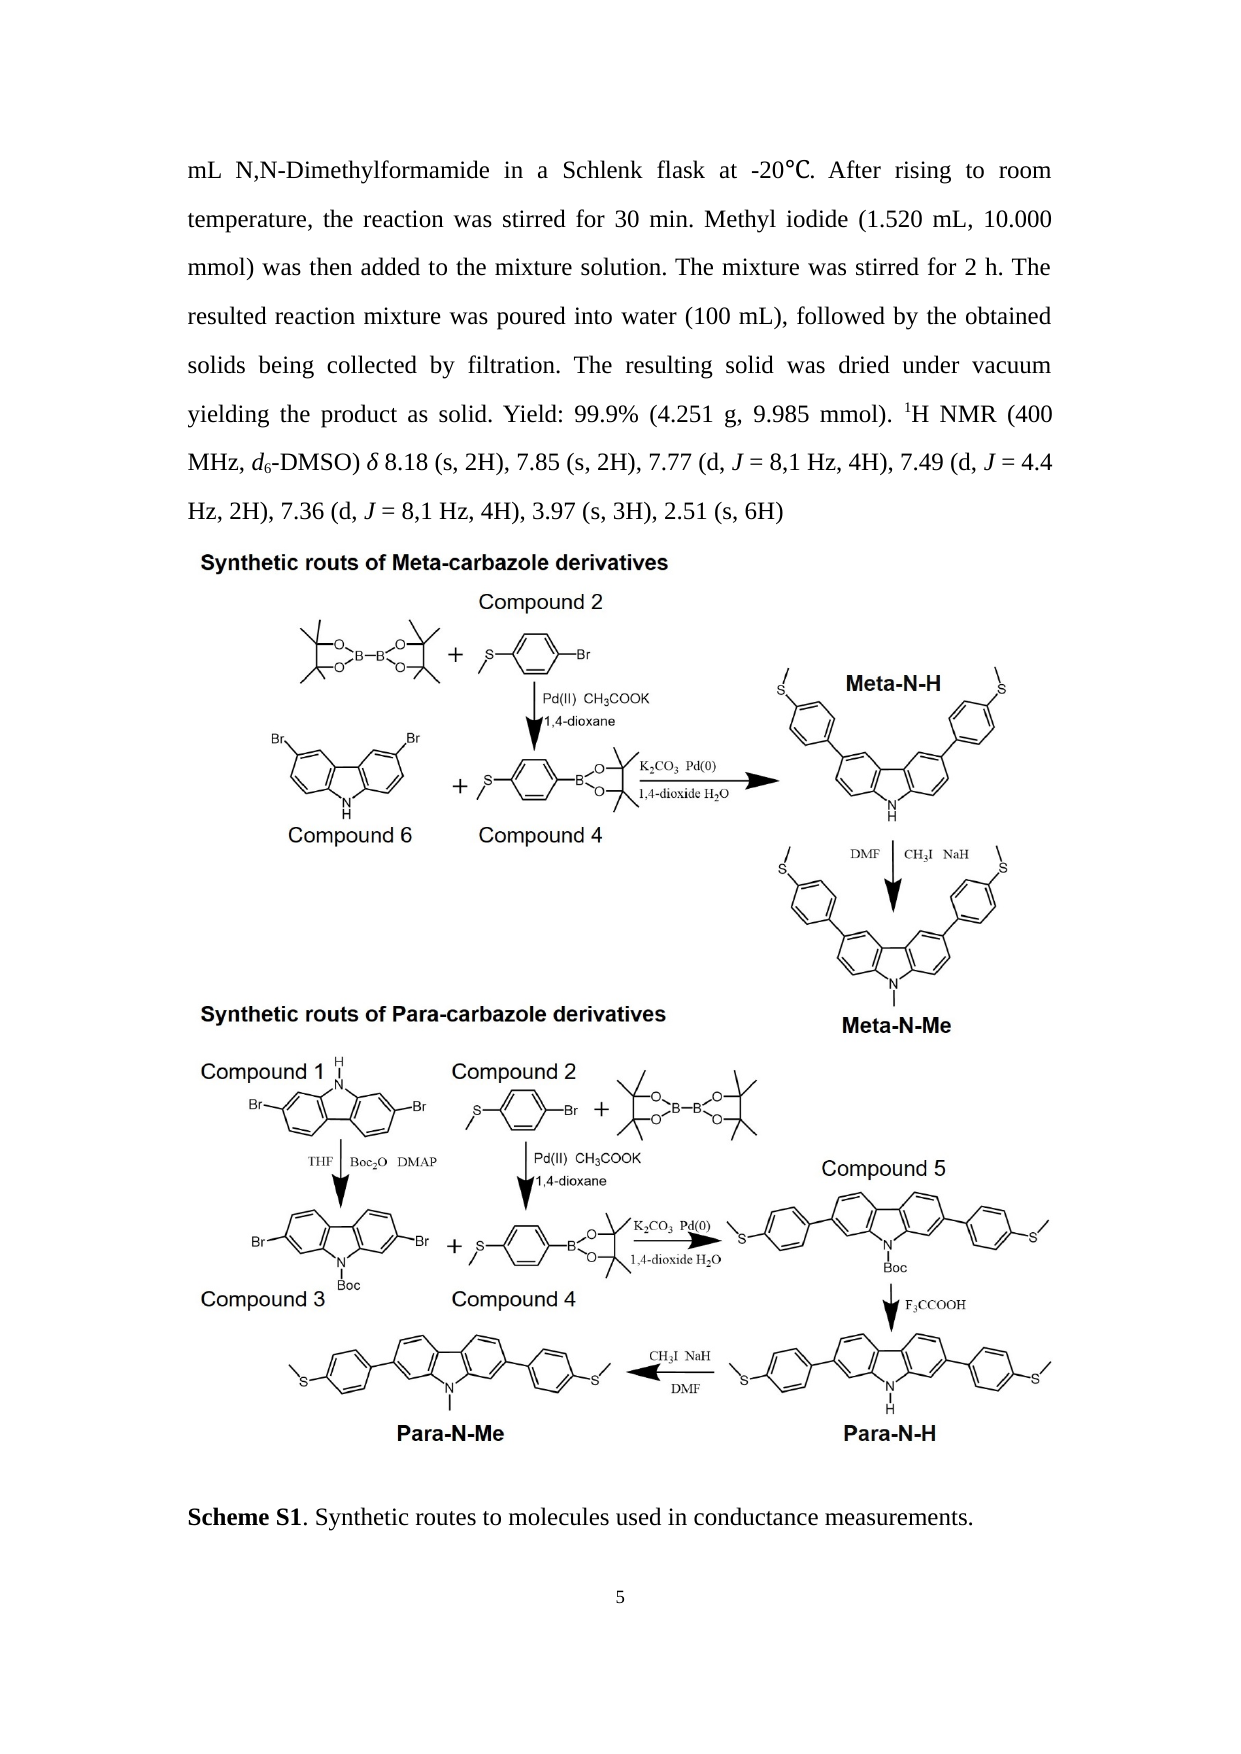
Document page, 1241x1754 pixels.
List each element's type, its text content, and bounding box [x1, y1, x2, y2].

text Scheme S1. Synthetic routes to molecules used in conductance measurements. [187, 1459, 1053, 1532]
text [187, 153, 1053, 527]
picture [187, 541, 1053, 1459]
